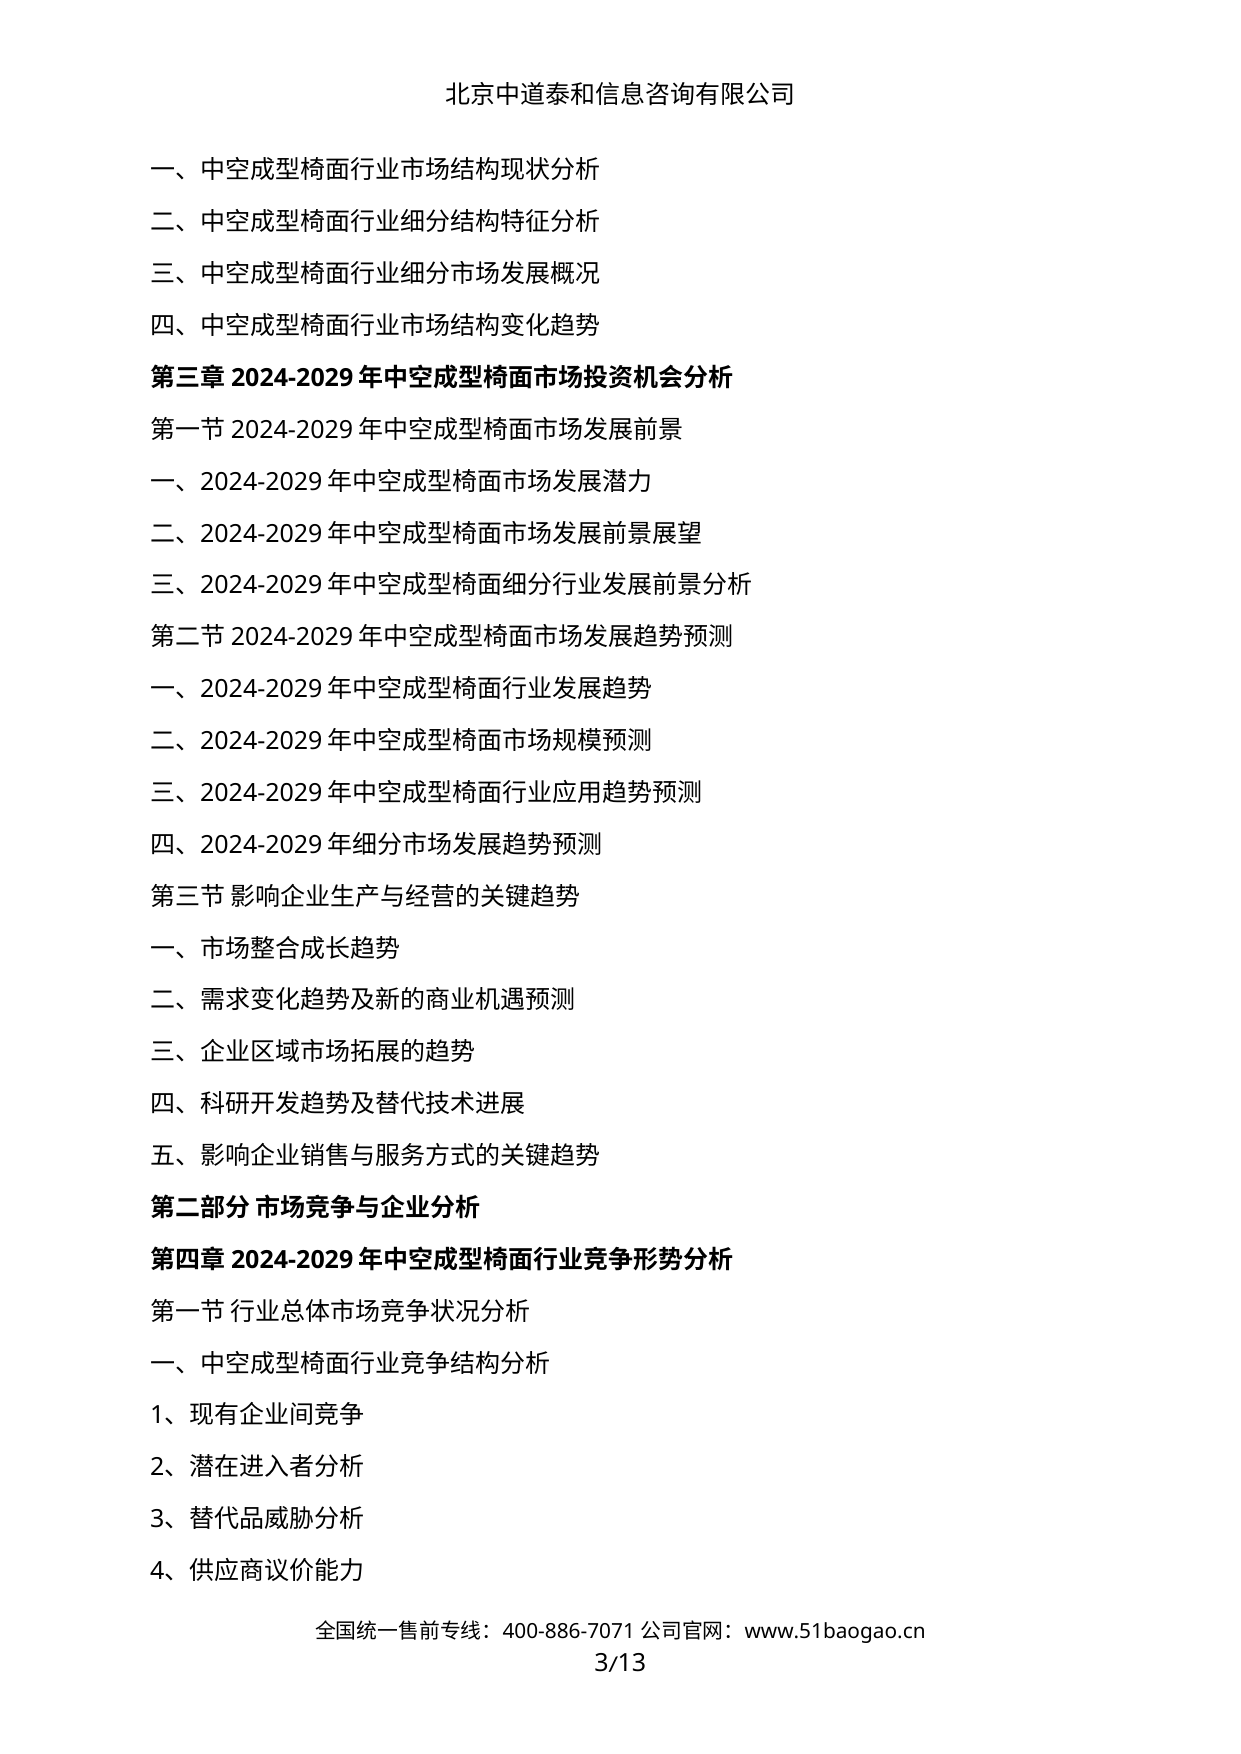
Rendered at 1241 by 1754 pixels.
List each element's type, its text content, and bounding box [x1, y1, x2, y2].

text 4、供应商议价能力 [150, 1551, 1090, 1587]
text 第一节 2024-2029年中空成型椅面市场发展前景 [150, 409, 1090, 446]
text 四、科研开发趋势及替代技术进展 [150, 1084, 1090, 1120]
text 一、2024-2029年中空成型椅面市场发展潜力 [150, 461, 1090, 497]
text 一、2024-2029年中空成型椅面行业发展趋势 [150, 669, 1090, 705]
text 第二部分 市场竞争与企业分析 [150, 1187, 1090, 1224]
text 三、企业区域市场拓展的趋势 [150, 1032, 1090, 1068]
text 第二节 2024-2029年中空成型椅面市场发展趋势预测 [150, 617, 1090, 653]
text 3、替代品威胁分析 [150, 1499, 1090, 1535]
text 一、中空成型椅面行业竞争结构分析 [150, 1343, 1090, 1379]
text 1、现有企业间竞争 [150, 1395, 1090, 1431]
text 二、中空成型椅面行业细分结构特征分析 [150, 202, 1090, 238]
text 四、2024-2029年细分市场发展趋势预测 [150, 824, 1090, 861]
text 五、影响企业销售与服务方式的关键趋势 [150, 1136, 1090, 1172]
text 一、中空成型椅面行业市场结构现状分析 [150, 150, 1090, 186]
text 三、2024-2029年中空成型椅面细分行业发展前景分析 [150, 565, 1090, 601]
text 第一节 行业总体市场竞争状况分析 [150, 1291, 1090, 1327]
text 第四章 2024-2029年中空成型椅面行业竞争形势分析 [150, 1239, 1090, 1276]
text 二、需求变化趋势及新的商业机遇预测 [150, 980, 1090, 1016]
text 第三节 影响企业生产与经营的关键趋势 [150, 876, 1090, 912]
text 二、2024-2029年中空成型椅面市场规模预测 [150, 721, 1090, 757]
text 四、中空成型椅面行业市场结构变化趋势 [150, 306, 1090, 342]
text 三、2024-2029年中空成型椅面行业应用趋势预测 [150, 772, 1090, 809]
text 2、潜在进入者分析 [150, 1447, 1090, 1483]
text 第三章 2024-2029年中空成型椅面市场投资机会分析 [150, 357, 1090, 394]
text 一、市场整合成长趋势 [150, 928, 1090, 964]
text 二、2024-2029年中空成型椅面市场发展前景展望 [150, 513, 1090, 549]
text 三、中空成型椅面行业细分市场发展概况 [150, 254, 1090, 290]
